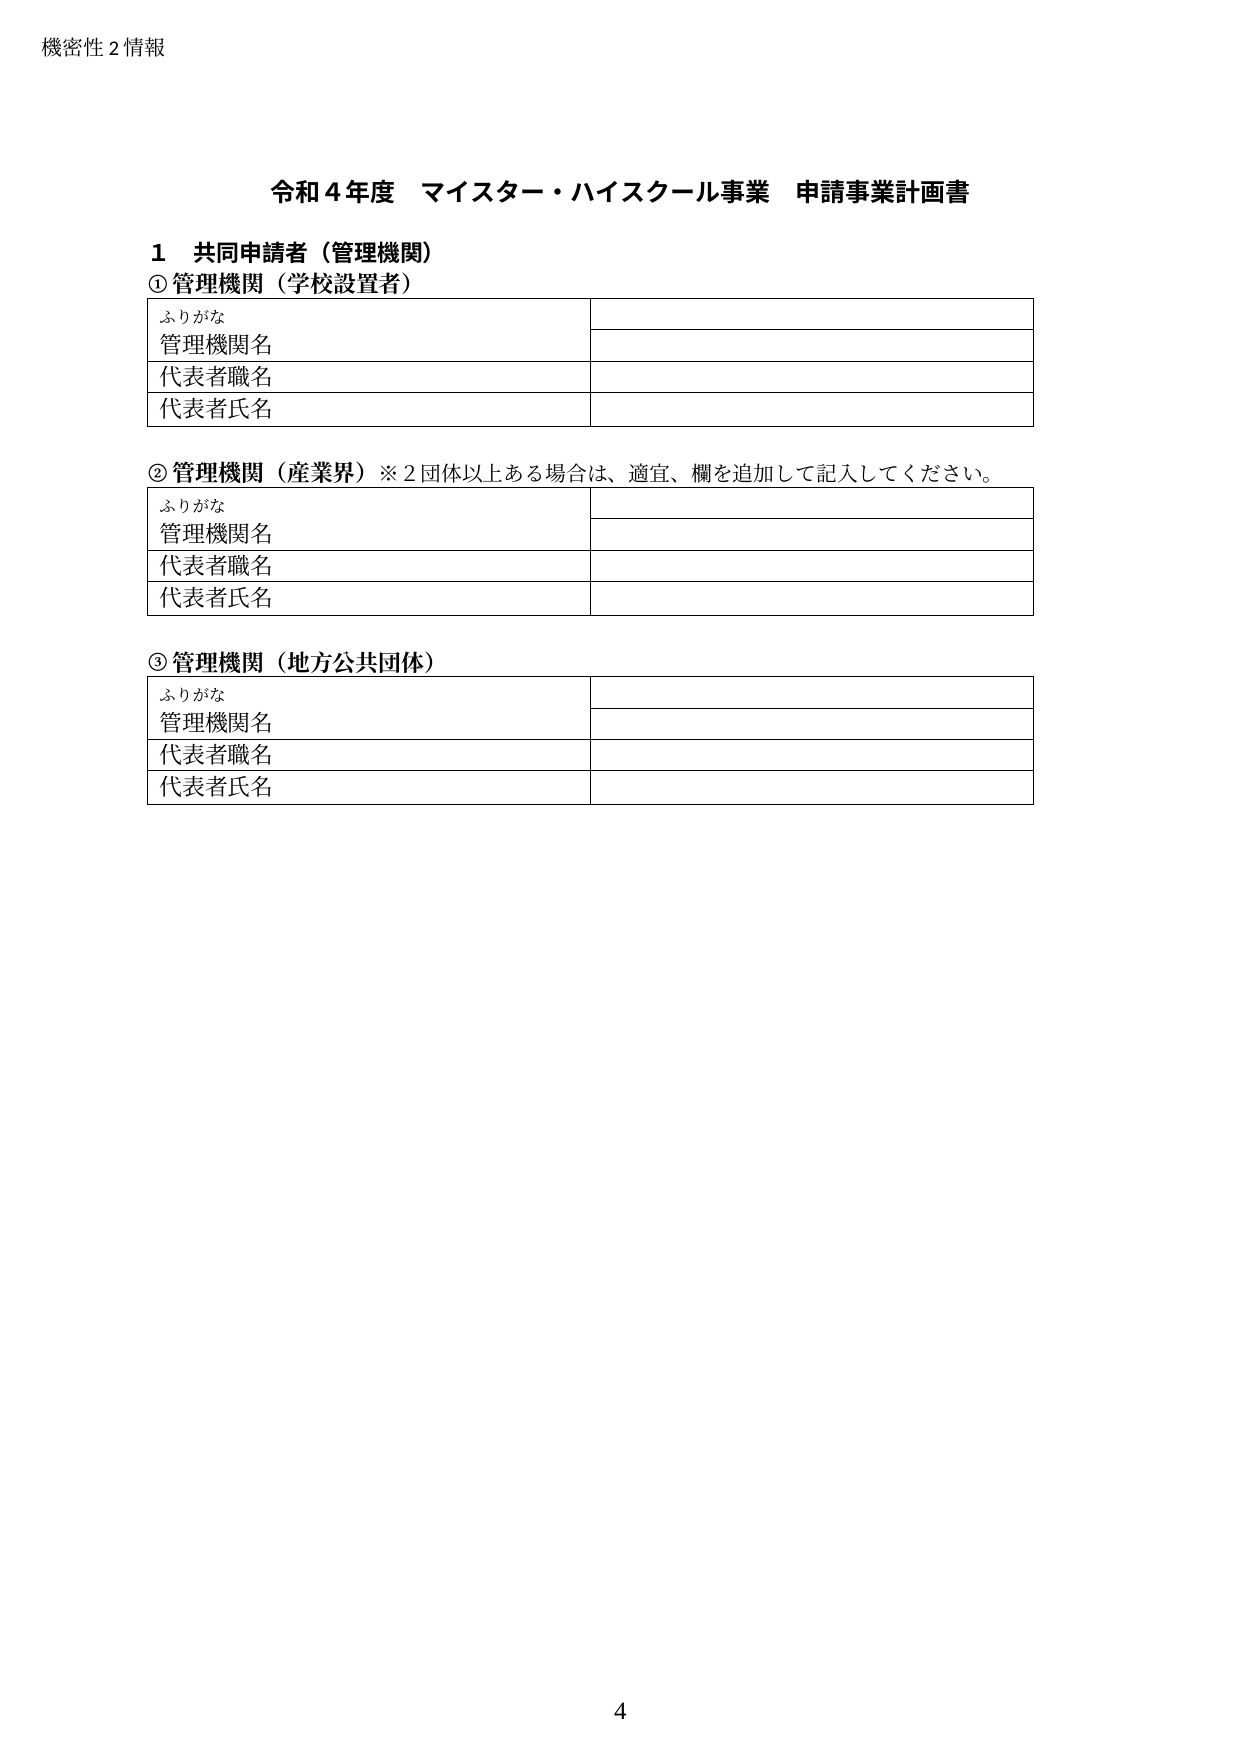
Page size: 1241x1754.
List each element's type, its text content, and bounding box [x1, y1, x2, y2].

table_cell [591, 519, 1033, 549]
table_cell [591, 740, 1033, 770]
table_cell [591, 771, 1033, 804]
table_cell [591, 330, 1033, 361]
table_header ふりがな 管理機関名 [148, 677, 590, 739]
text ②管理機関（産業界）※２団体以上ある場合は、適宜、欄を追加して記入してください。 [148, 457, 1092, 487]
text ①管理機関（学校設置者） [148, 268, 1092, 298]
table_cell 代表者職名 [148, 740, 590, 770]
table_header [591, 488, 1033, 518]
table_cell 代表者氏名 [148, 393, 590, 426]
table_cell 代表者職名 [148, 551, 590, 581]
table_cell [591, 393, 1033, 426]
table_cell 代表者氏名 [148, 771, 590, 804]
table_cell 代表者氏名 [148, 582, 590, 615]
text １ 共同申請者（管理機関） [148, 238, 1092, 268]
table_cell [591, 362, 1033, 392]
table_header [591, 677, 1033, 707]
text ③管理機関（地方公共団体） [148, 646, 1092, 676]
table_cell [591, 582, 1033, 615]
table_header [591, 299, 1033, 329]
table_cell [591, 709, 1033, 739]
table_header ふりがな 管理機関名 [148, 299, 590, 361]
text 令和４年度 マイスター・ハイスクール事業 申請事業計画書 [148, 177, 1092, 207]
table_header ふりがな 管理機関名 [148, 488, 590, 549]
table_cell 代表者職名 [148, 362, 590, 392]
table_cell [591, 551, 1033, 581]
